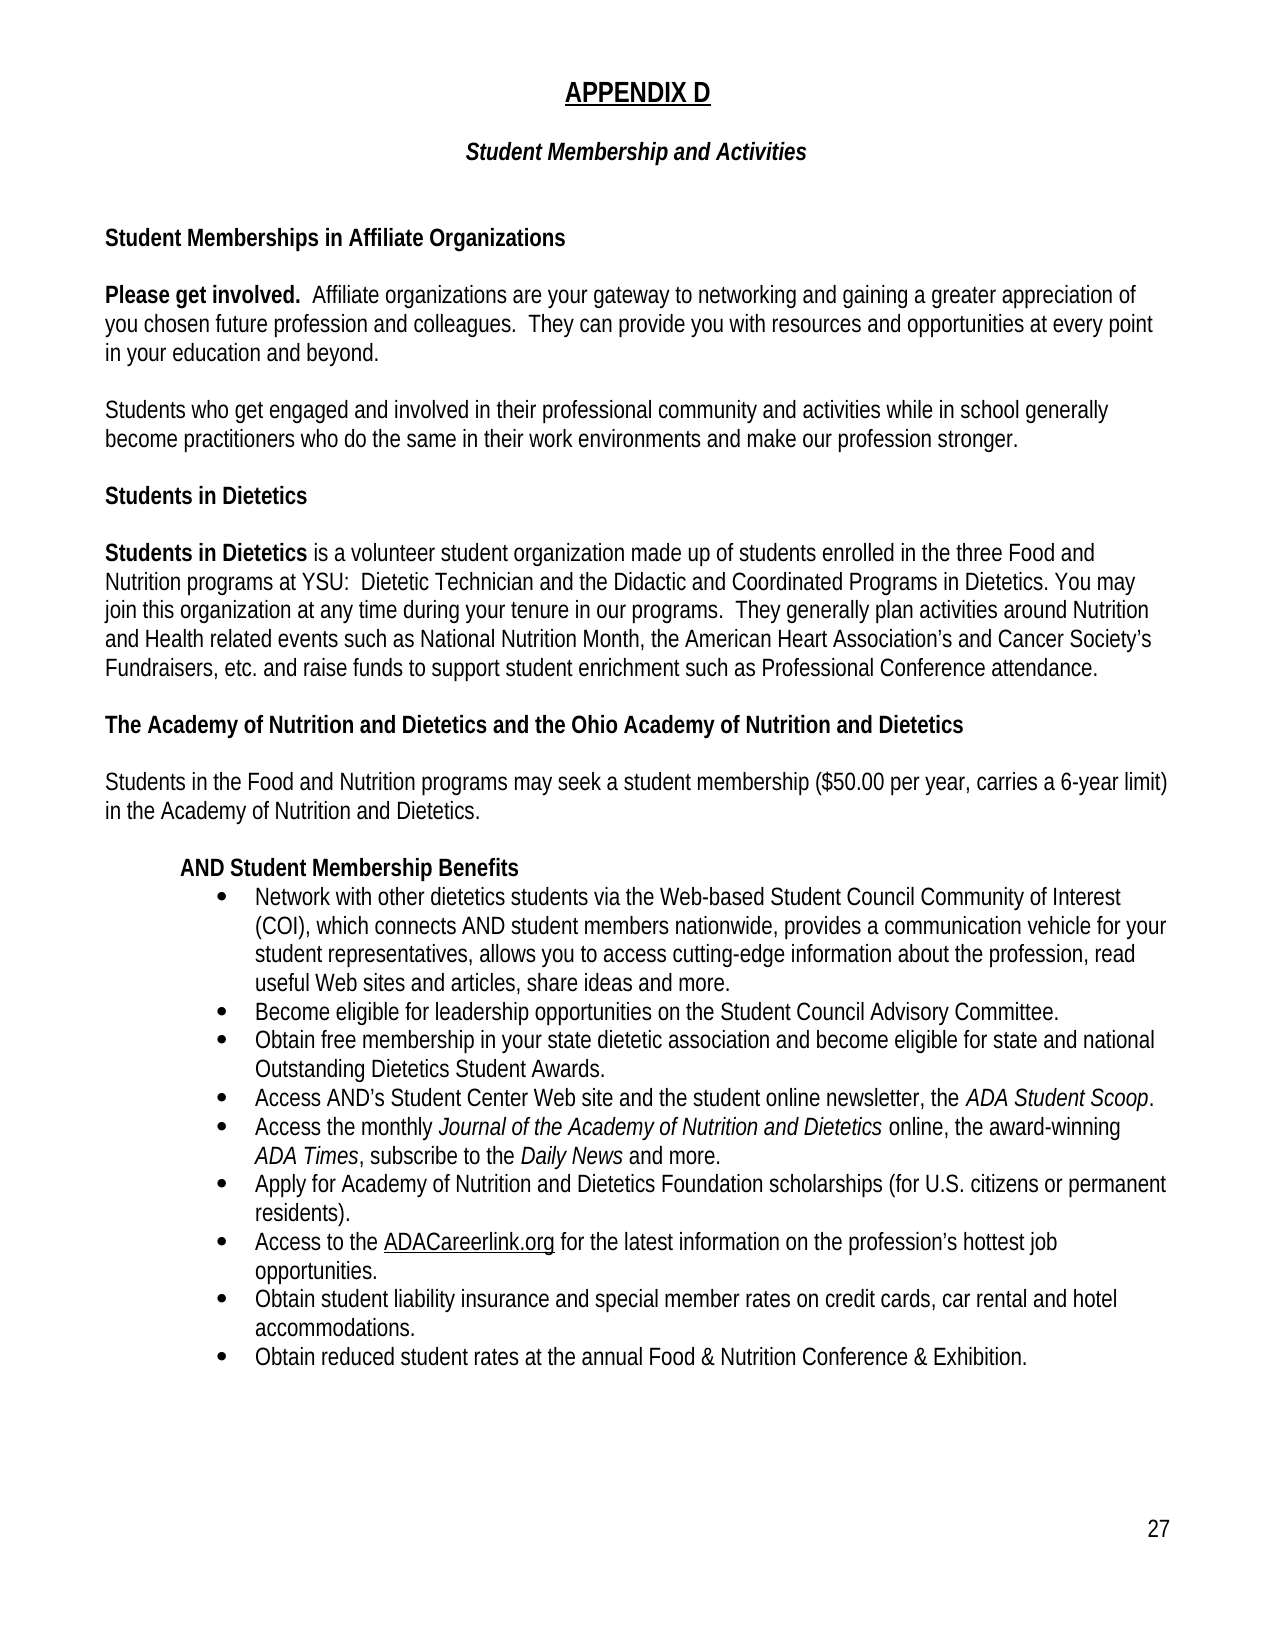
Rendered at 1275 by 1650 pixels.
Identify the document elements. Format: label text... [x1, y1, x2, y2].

list Become eligible for leadership opportunities on the Student Council Advisory Committee. [217, 997, 1170, 1026]
text Student Membership and Activities [105, 137, 1170, 166]
list Access the monthly Journal of the Academy of Nutrition and Dietetics online, the award-winning ADA Times, subscribe to the Daily News and more. [217, 1112, 1170, 1169]
list Obtain free membership in your state dietetic association and become eligible for state and national Outstanding Dietetics Student Awards. [217, 1026, 1170, 1083]
text Student Memberships in Affiliate Organizations [105, 223, 1170, 252]
list Network with other dietetics students via the Web-based Student Council Community of Interest (COI), which connects AND student members nationwide, provides a communication vehicle for your student representatives, allows you to access cutting-edge information about the profession, read useful Web sites and articles, share ideas and more. [217, 882, 1170, 997]
text Please get involved. Affiliate organizations are your gateway to networking and gaining a greater appreciation of you chosen future profession and colleagues. They can provide you with resources and opportunities at every point in your education and beyond. [105, 280, 1170, 366]
text AND Student Membership Benefits [105, 853, 1170, 882]
text Students who get engaged and involved in their professional community and activities while in school generally become practitioners who do the same in their work environments and make our profession stronger. [105, 395, 1170, 452]
list Obtain reduced student rates at the annual Food & Nutrition Conference & Exhibition. [217, 1342, 1170, 1371]
text The Academy of Nutrition and Dietetics and the Ohio Academy of Nutrition and Dietetics [105, 710, 1170, 739]
text Students in the Food and Nutrition programs may seek a student membership ($50.00 per year, carries a 6-year limit) in the Academy of Nutrition and Dietetics. [105, 767, 1170, 824]
list Access to the ADACareerlink.org for the latest information on the profession’s hottest job opportunities. [217, 1227, 1170, 1284]
text APPENDIX D [105, 75, 1170, 108]
text Students in Dietetics is a volunteer student organization made up of students enrolled in the three Food and Nutrition programs at YSU: Dietetic Technician and the Didactic and Coordinated Programs in Dietetics. You may join this organization at any time during your tenure in our programs. They generally plan activities around Nutrition and Health related events such as National Nutrition Month, the American Heart Association’s and Cancer Society’s Fundraisers, etc. and raise funds to support student enrichment such as Professional Conference attendance. [105, 538, 1170, 681]
list Access AND’s Student Center Web site and the student online newsletter, the ADA Student Scoop. [217, 1083, 1170, 1112]
list Apply for Academy of Nutrition and Dietetics Foundation scholarships (for U.S. citizens or permanent residents). [217, 1169, 1170, 1227]
text 27 [105, 1514, 1170, 1543]
list Obtain student liability insurance and special member rates on credit cards, car rental and hotel accommodations. [217, 1284, 1170, 1342]
text Students in Dietetics [105, 481, 1170, 509]
